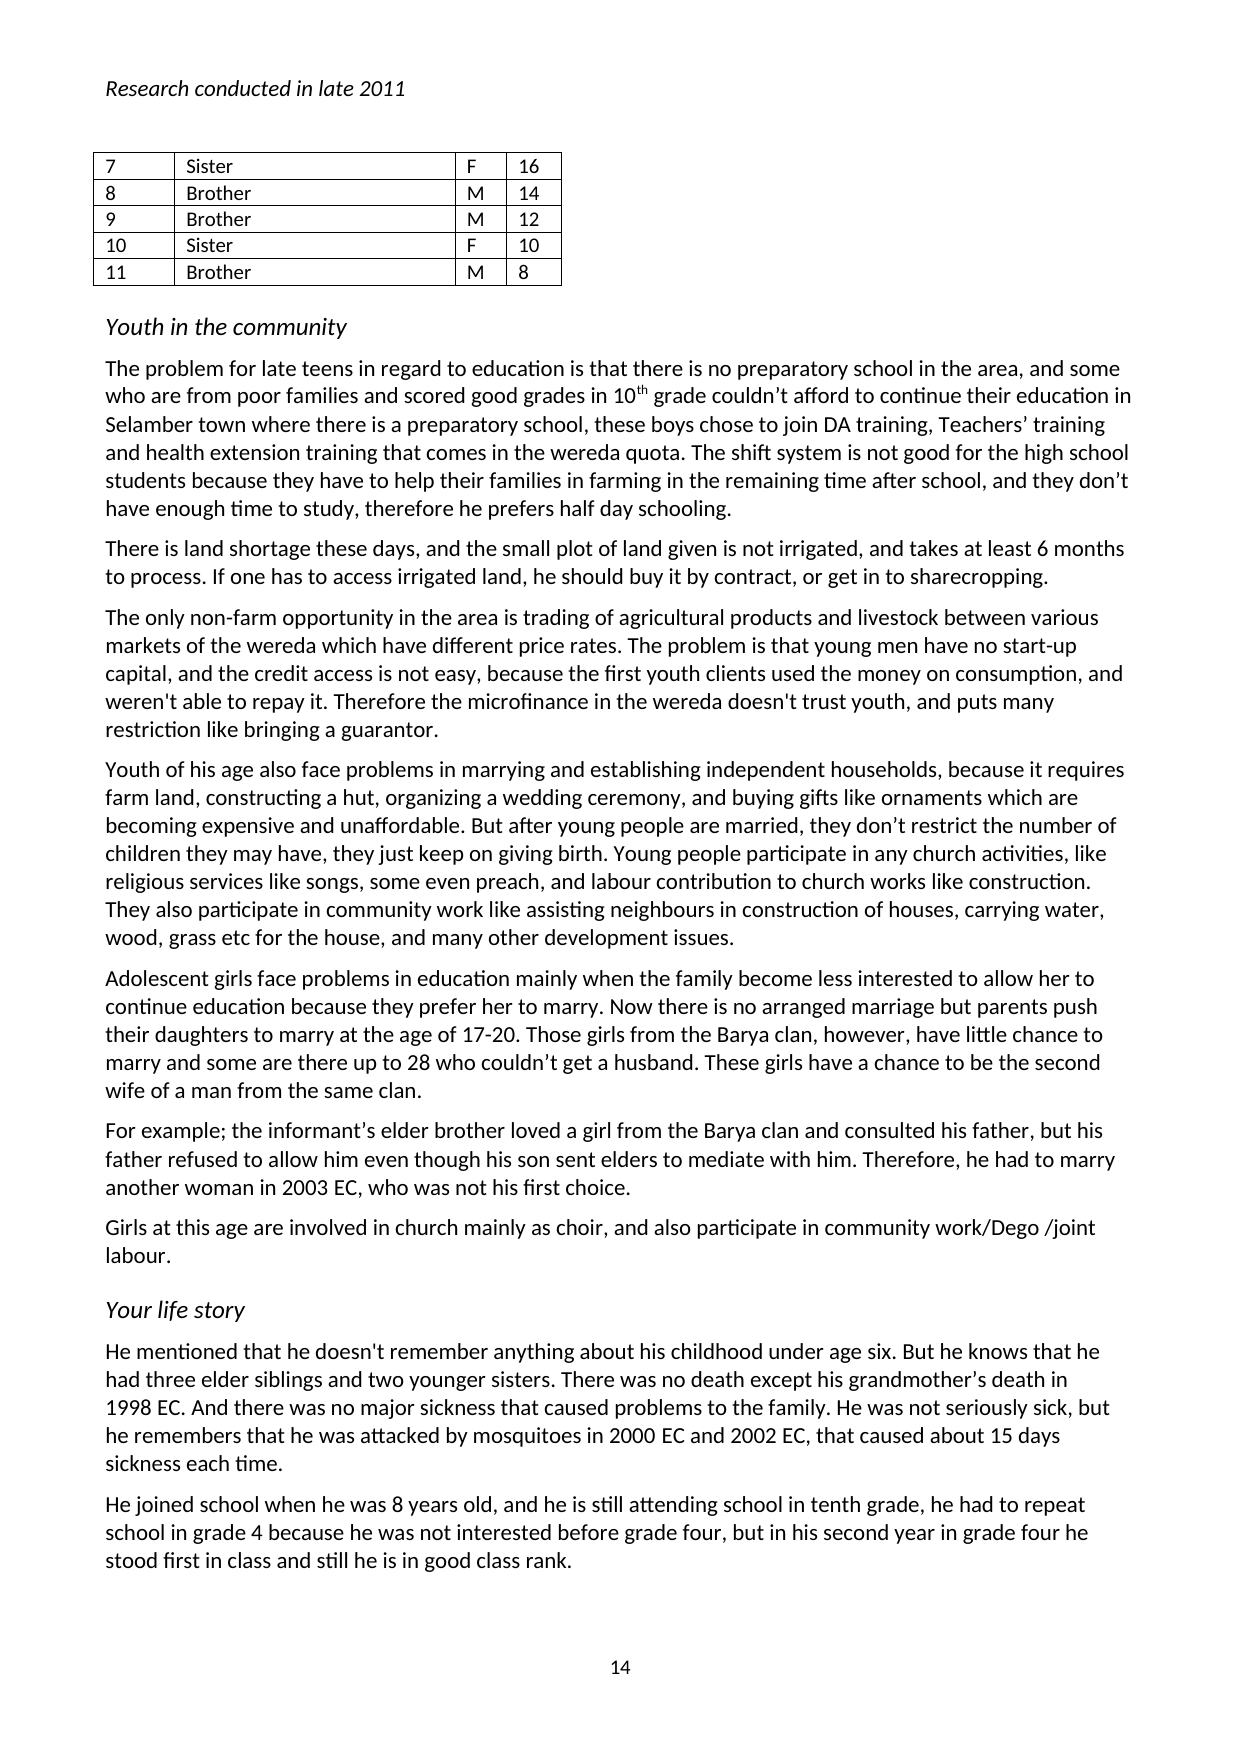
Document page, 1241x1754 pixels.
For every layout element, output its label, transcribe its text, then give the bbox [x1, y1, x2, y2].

table_cell 11 [94, 259, 174, 284]
table_cell M [456, 206, 506, 232]
table_cell 8 [94, 180, 174, 205]
text The problem for late teens in regard to education is that there is no preparatory school in the area, and some who are from poor families and scored good grades in 10th grade couldn’t afford to continue their education in Selamber town where there is a preparatory school, these boys chose to join DA training, Teachers’ training and health extension training that comes in the wereda quota. The shift system is not good for the high school students because they have to help their families in farming in the remaining time after school, and they don’t have enough time to study, therefore he prefers half day schooling. [105, 354, 1135, 522]
text Girls at this age are involved in church mainly as choir, and also participate in community work/Dego /joint labour. [105, 1213, 1135, 1269]
text Youth of his age also face problems in marrying and establishing independent households, because it requires farm land, constructing a hut, organizing a wedding ceremony, and buying gifts like ornaments which are becoming expensive and unaffordable. But after young people are married, they don’t restrict the number of children they may have, they just keep on giving birth. Young people participate in any church activities, like religious services like songs, some even preach, and labour contribution to church works like construction. They also participate in community work like assisting neighbours in construction of houses, carrying water, wood, grass etc for the house, and many other development issues. [105, 755, 1135, 952]
text The only non-farm opportunity in the area is trading of agricultural products and livestock between various markets of the wereda which have different price rates. The problem is that young men have no start-up capital, and the credit access is not easy, because the first youth clients used the money on consumption, and weren't able to repay it. Therefore the microfinance in the wereda doesn't trust youth, and puts many restriction like bringing a guarantor. [105, 603, 1135, 743]
table_cell F [456, 233, 506, 258]
text Adolescent girls face problems in education mainly when the family become less interested to allow her to continue education because they prefer her to marry. Now there is no arranged marriage but parents push their daughters to marry at the age of 17-20. Those girls from the Barya clan, however, have little chance to marry and some are there up to 28 who couldn’t get a husband. These girls have a chance to be the second wife of a man from the same clan. [105, 964, 1135, 1104]
text For example; the informant’s elder brother loved a girl from the Barya clan and consulted his father, but his father refused to allow him even though his son sent elders to mediate with him. Therefore, he had to marry another woman in 2003 EC, who was not his first choice. [105, 1117, 1135, 1201]
subtitle Youth in the community [105, 311, 1135, 341]
subtitle Your life story [105, 1294, 1135, 1325]
table_cell M [456, 259, 506, 284]
table_cell 8 [507, 259, 561, 284]
table_cell Brother [175, 180, 455, 205]
table_cell 12 [507, 206, 561, 232]
table_cell 10 [94, 233, 174, 258]
table_cell Brother [175, 259, 455, 284]
table_cell 14 [507, 180, 561, 205]
table_cell Brother [175, 206, 455, 232]
table_cell 9 [94, 206, 174, 232]
table_cell 16 [507, 153, 561, 179]
text He mentioned that he doesn't remember anything about his childhood under age six. But he knows that he had three elder siblings and two younger sisters. There was no death except his grandmother’s death in 1998 EC. And there was no major sickness that caused problems to the family. He was not seriously sick, but he remembers that he was attacked by mosquitoes in 2000 EC and 2002 EC, that caused about 15 days sickness each time. [105, 1337, 1135, 1477]
table_cell 10 [507, 233, 561, 258]
table_cell Sister [175, 233, 455, 258]
text He joined school when he was 8 years old, and he is still attending school in tenth grade, he had to repeat school in grade 4 because he was not interested before grade four, but in his second year in grade four he stood first in class and still he is in good class rank. [105, 1490, 1135, 1574]
table_cell Sister [175, 153, 455, 179]
text There is land shortage these days, and the small plot of land given is not irrigated, and takes at least 6 months to process. If one has to access irrigated land, he should buy it by contract, or get in to sharecropping. [105, 534, 1135, 590]
table_cell M [456, 180, 506, 205]
table_cell F [456, 153, 506, 179]
table_cell 7 [94, 153, 174, 179]
